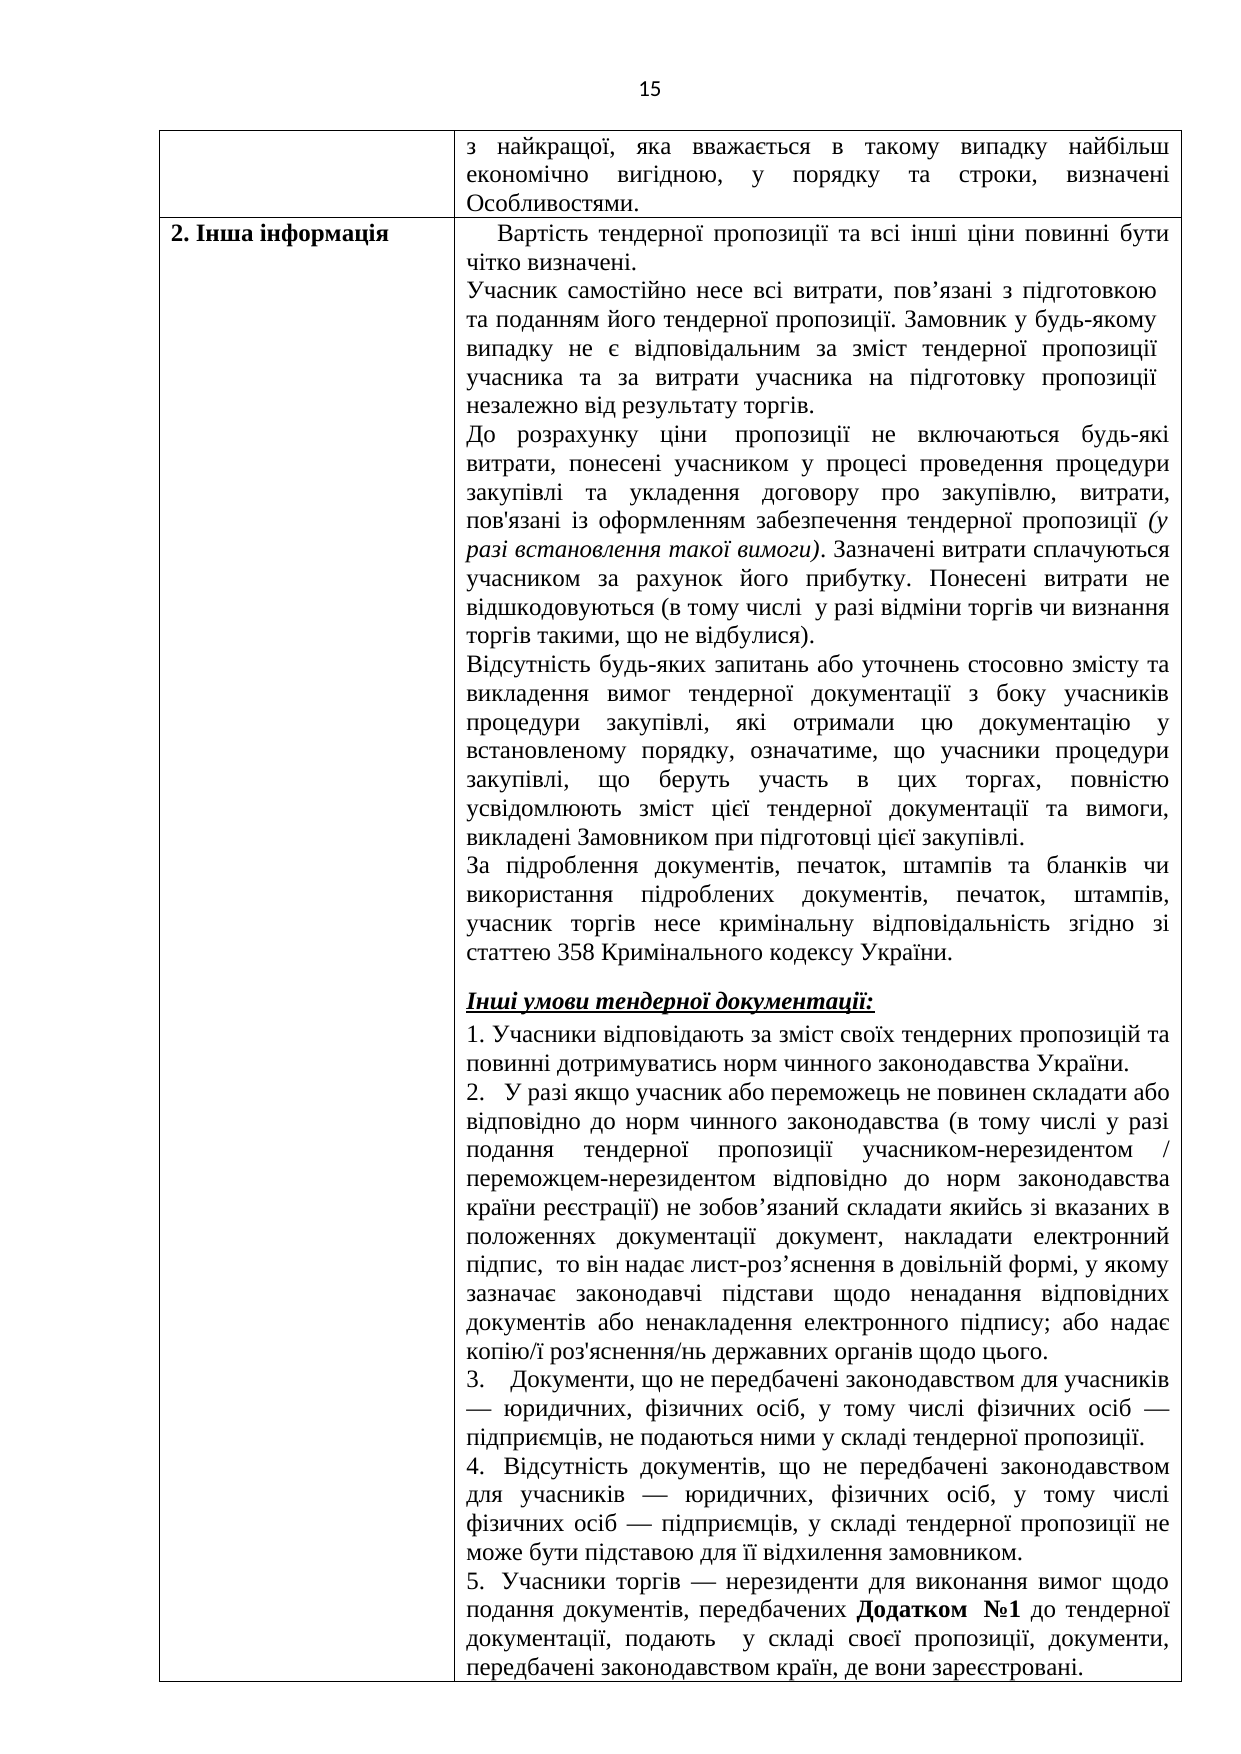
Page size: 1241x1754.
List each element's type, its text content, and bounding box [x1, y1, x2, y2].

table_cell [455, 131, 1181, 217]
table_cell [160, 131, 454, 217]
table_cell 2. Інша інформація [160, 218, 454, 1681]
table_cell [455, 218, 1181, 1681]
